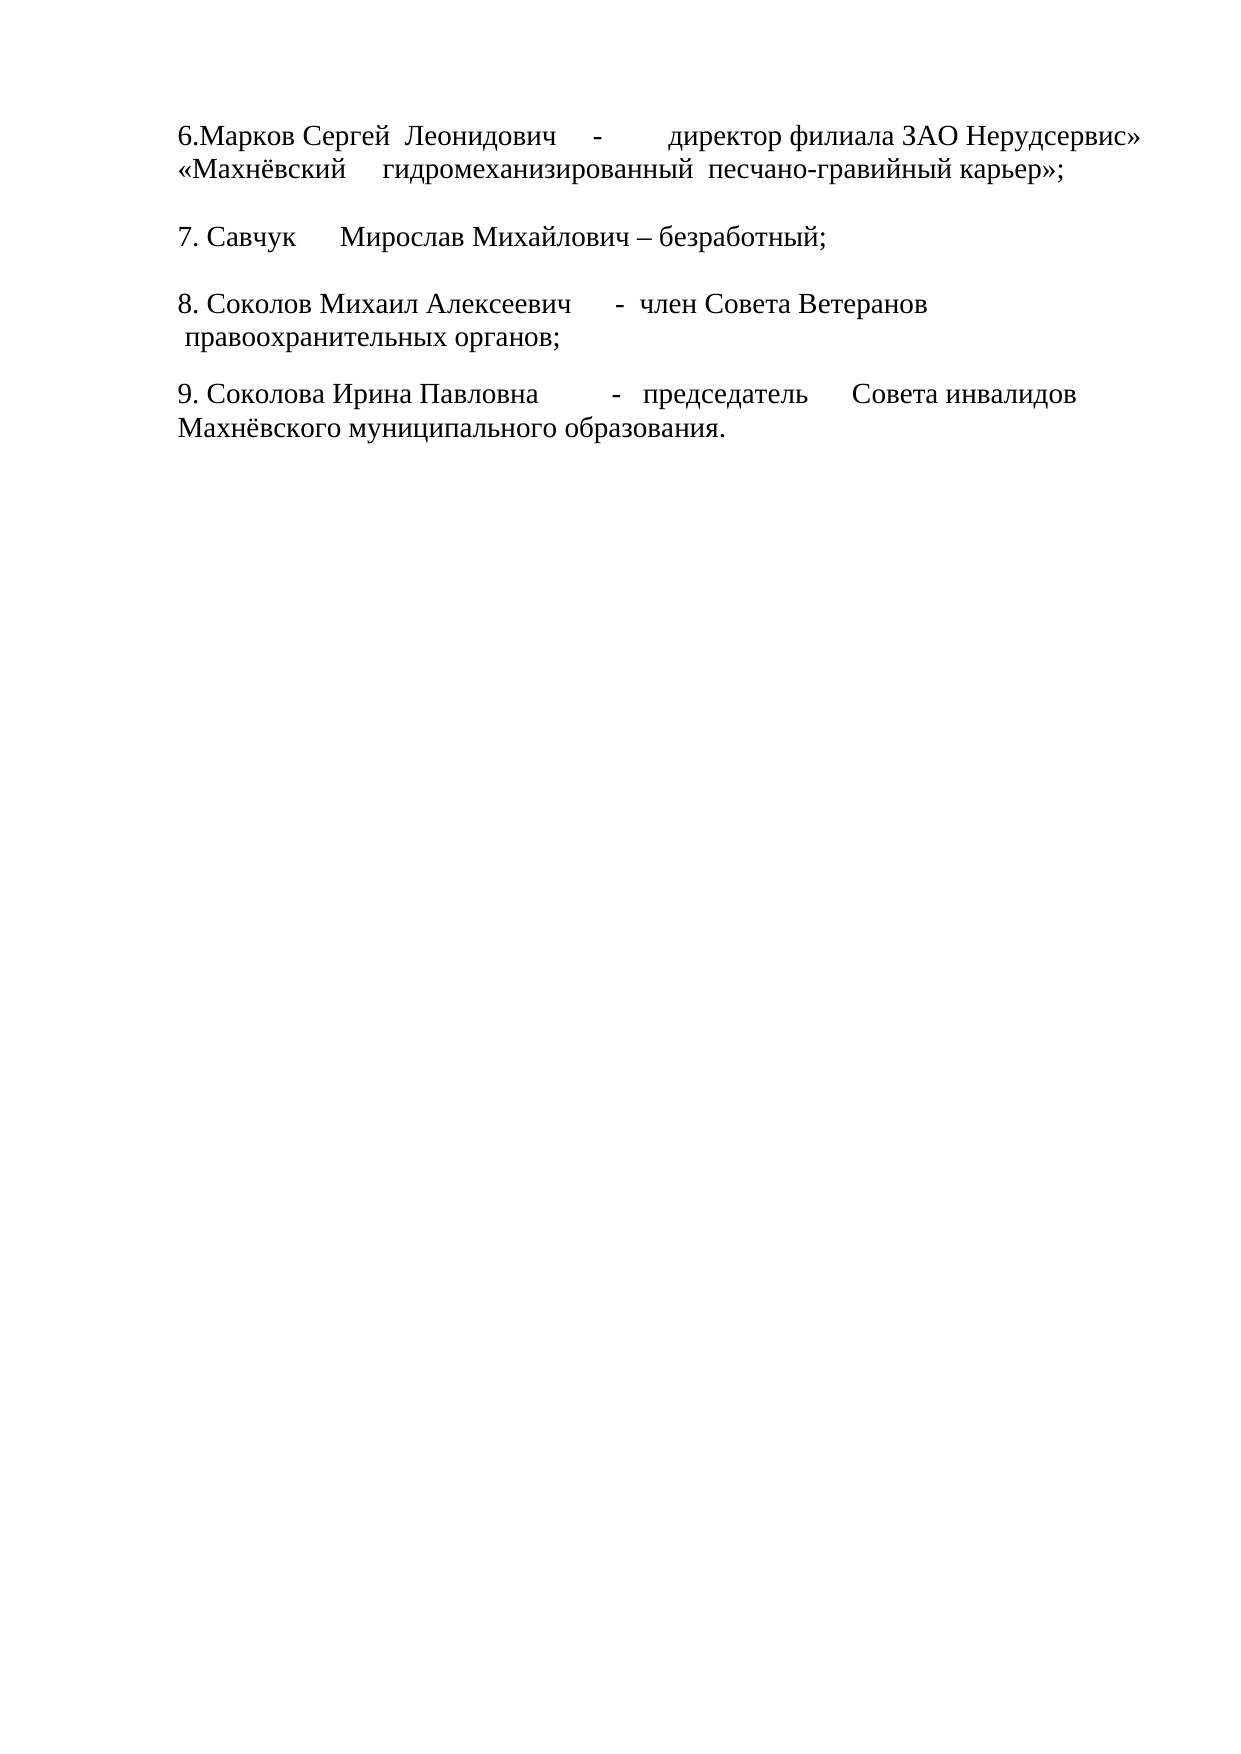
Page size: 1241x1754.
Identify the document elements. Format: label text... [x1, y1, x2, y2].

text 8. Соколов Михаил Алексеевич - член Совета Ветеранов [177, 286, 1152, 319]
text 7. Савчук Мирослав Михайлович – безработный; [177, 219, 1152, 252]
text 6.Марков Сергей Леонидович - директор филиала ЗАО Нерудсервис» «Махнёвский гидромеханизированный песчано-гравийный карьер»; [177, 118, 1152, 185]
text 9. Соколова Ирина Павловна - председатель Совета инвалидов Махнёвского муниципального образования. [177, 377, 1152, 444]
text правоохранительных органов; [177, 319, 1152, 353]
